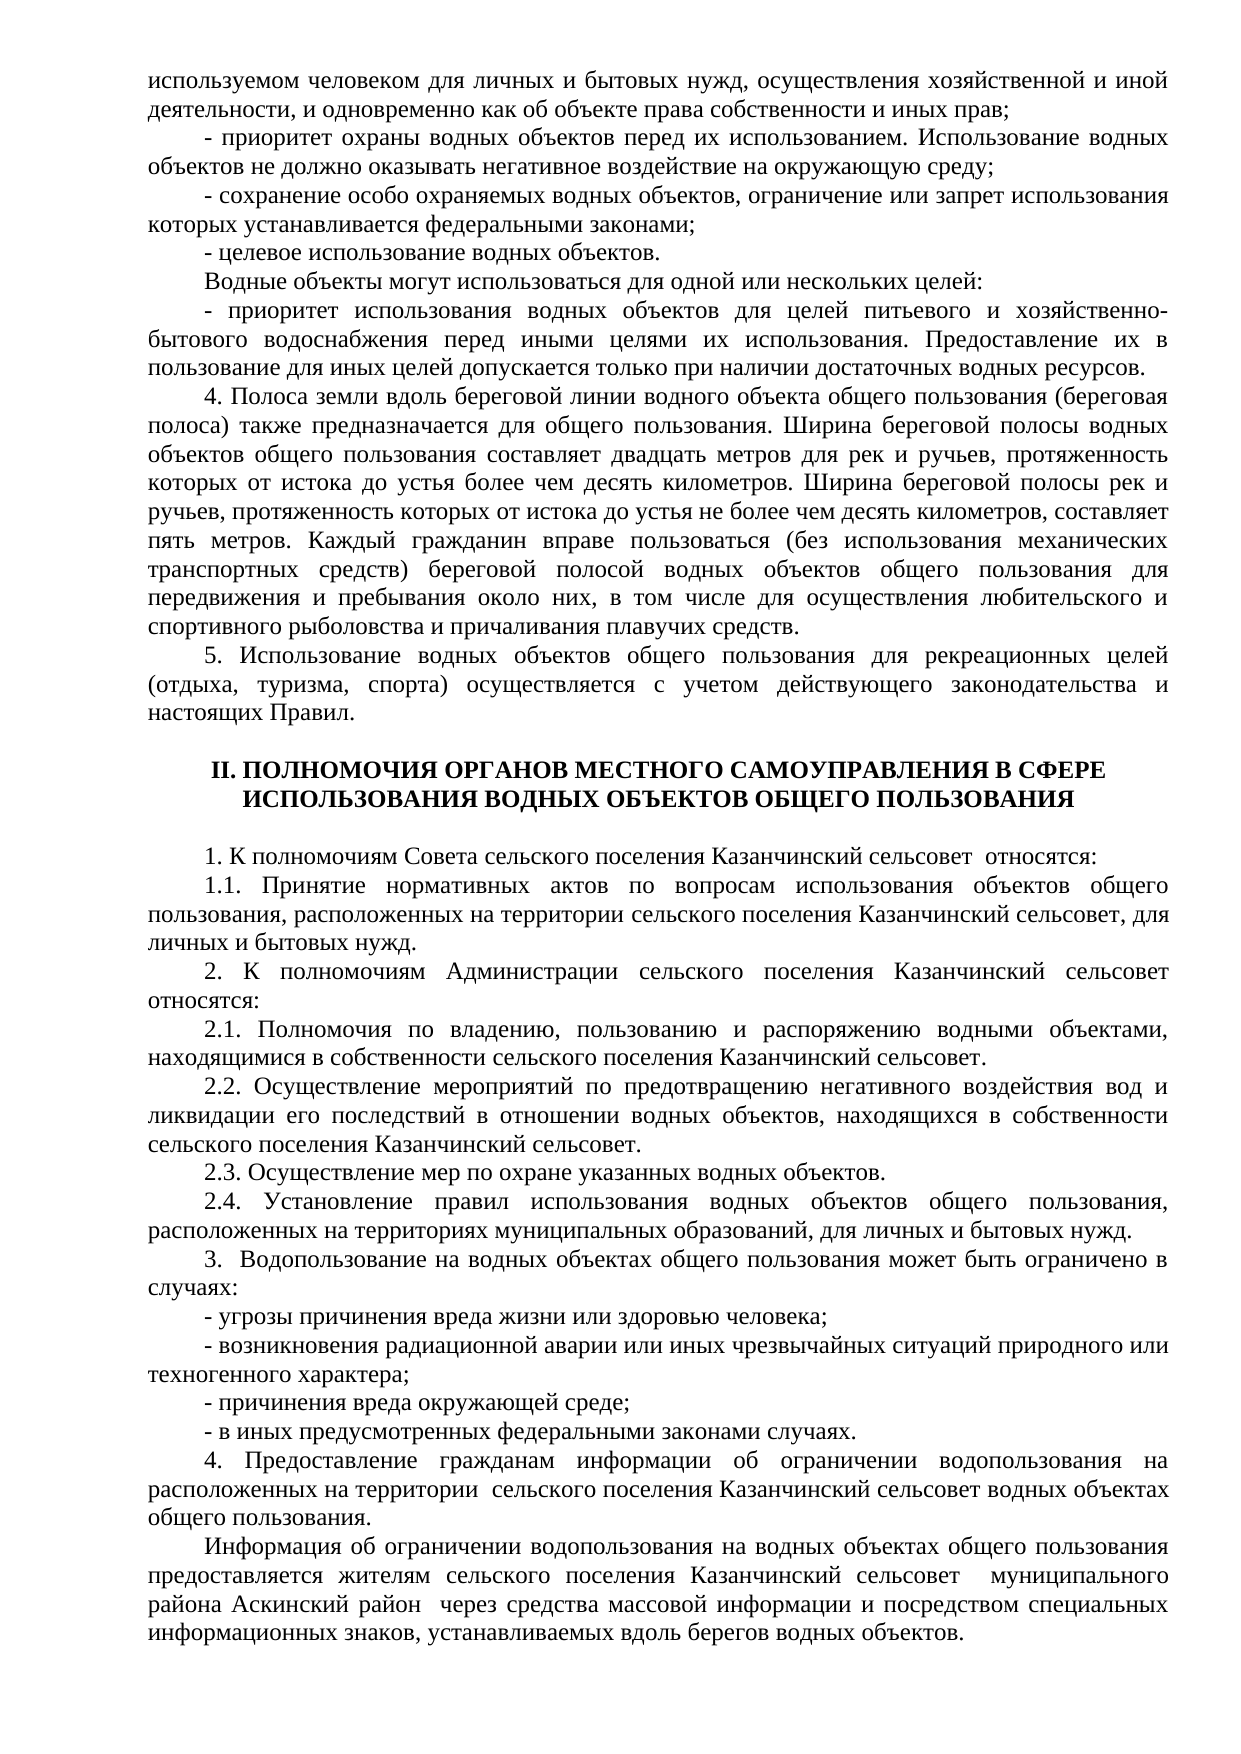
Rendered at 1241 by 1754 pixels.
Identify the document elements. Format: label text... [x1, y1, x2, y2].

text 4. Полоса земли вдоль береговой линии водного объекта общего пользования (береговая полоса) также предназначается для общего пользования. Ширина береговой полосы водных объектов общего пользования составляет двадцать метров для рек и ручьев, протяженность которых от истока до устья более чем десять километров. Ширина береговой полосы рек и ручьев, протяженность которых от истока до устья не более чем десять километров, составляет пять метров. Каждый гражданин вправе пользоваться (без использования механических транспортных средств) береговой полосой водных объектов общего пользования для передвижения и пребывания около них, в том числе для осуществления любительского и спортивного рыболовства и причаливания плавучих средств. [148, 381, 1169, 640]
text - возникновения радиационной аварии или иных чрезвычайных ситуаций природного или техногенного характера; [148, 1330, 1169, 1387]
text 2. К полномочиям Администрации сельского поселения Казанчинский сельсовет относятся: [148, 956, 1169, 1014]
text - сохранение особо охраняемых водных объектов, ограничение или запрет использования которых устанавливается федеральными законами; [148, 180, 1169, 237]
text - приоритет охраны водных объектов перед их использованием. Использование водных объектов не должно оказывать негативное воздействие на окружающую среду; [148, 122, 1169, 180]
text 2.1. Полномочия по владению, пользованию и распоряжению водными объектами, находящимися в собственности сельского поселения Казанчинский сельсовет. [148, 1014, 1169, 1071]
text - приоритет использования водных объектов для целей питьевого и хозяйственно-бытового водоснабжения перед иными целями их использования. Предоставление их в пользование для иных целей допускается только при наличии достаточных водных ресурсов. [148, 295, 1169, 381]
text 5. Использование водных объектов общего пользования для рекреационных целей (отдыха, туризма, спорта) осуществляется с учетом действующего законодательства и настоящих Правил. [148, 640, 1169, 726]
text 1.1. Принятие нормативных актов по вопросам использования объектов общего пользования, расположенных на территории сельского поселения Казанчинский сельсовет, для личных и бытовых нужд. [148, 870, 1169, 956]
text - угрозы причинения вреда жизни или здоровью человека; [148, 1301, 1169, 1330]
text 2.3. Осуществление мер по охране указанных водных объектов. [148, 1157, 1169, 1186]
text 3. Водопользование на водных объектах общего пользования может быть ограничено в случаях: [148, 1244, 1169, 1301]
text 1. К полномочиям Совета сельского поселения Казанчинский сельсовет относятся: [148, 841, 1169, 870]
text - целевое использование водных объектов. [148, 237, 1169, 266]
text II. ПОЛНОМОЧИЯ ОРГАНОВ МЕСТНОГО САМОУПРАВЛЕНИЯ В СФЕРЕ [148, 755, 1169, 784]
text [148, 65, 1169, 122]
text 2.4. Установление правил использования водных объектов общего пользования, расположенных на территориях муниципальных образований, для личных и бытовых нужд. [148, 1186, 1169, 1244]
text ИСПОЛЬЗОВАНИЯ ВОДНЫХ ОБЪЕКТОВ ОБЩЕГО ПОЛЬЗОВАНИЯ [148, 784, 1169, 812]
text - в иных предусмотренных федеральными законами случаях. [148, 1416, 1169, 1445]
text 2.2. Осуществление мероприятий по предотвращению негативного воздействия вод и ликвидации его последствий в отношении водных объектов, находящихся в собственности сельского поселения Казанчинский сельсовет. [148, 1071, 1169, 1157]
text Информация об ограничении водопользования на водных объектах общего пользования предоставляется жителям сельского поселения Казанчинский сельсовет муниципального района Аскинский район через средства массовой информации и посредством специальных информационных знаков, устанавливаемых вдоль берегов водных объектов. [148, 1531, 1169, 1646]
text - причинения вреда окружающей среде; [148, 1387, 1169, 1416]
text 4. Предоставление гражданам информации об ограничении водопользования на расположенных на территории сельского поселения Казанчинский сельсовет водных объектах общего пользования. [148, 1445, 1169, 1531]
text Водные объекты могут использоваться для одной или нескольких целей: [148, 266, 1169, 295]
